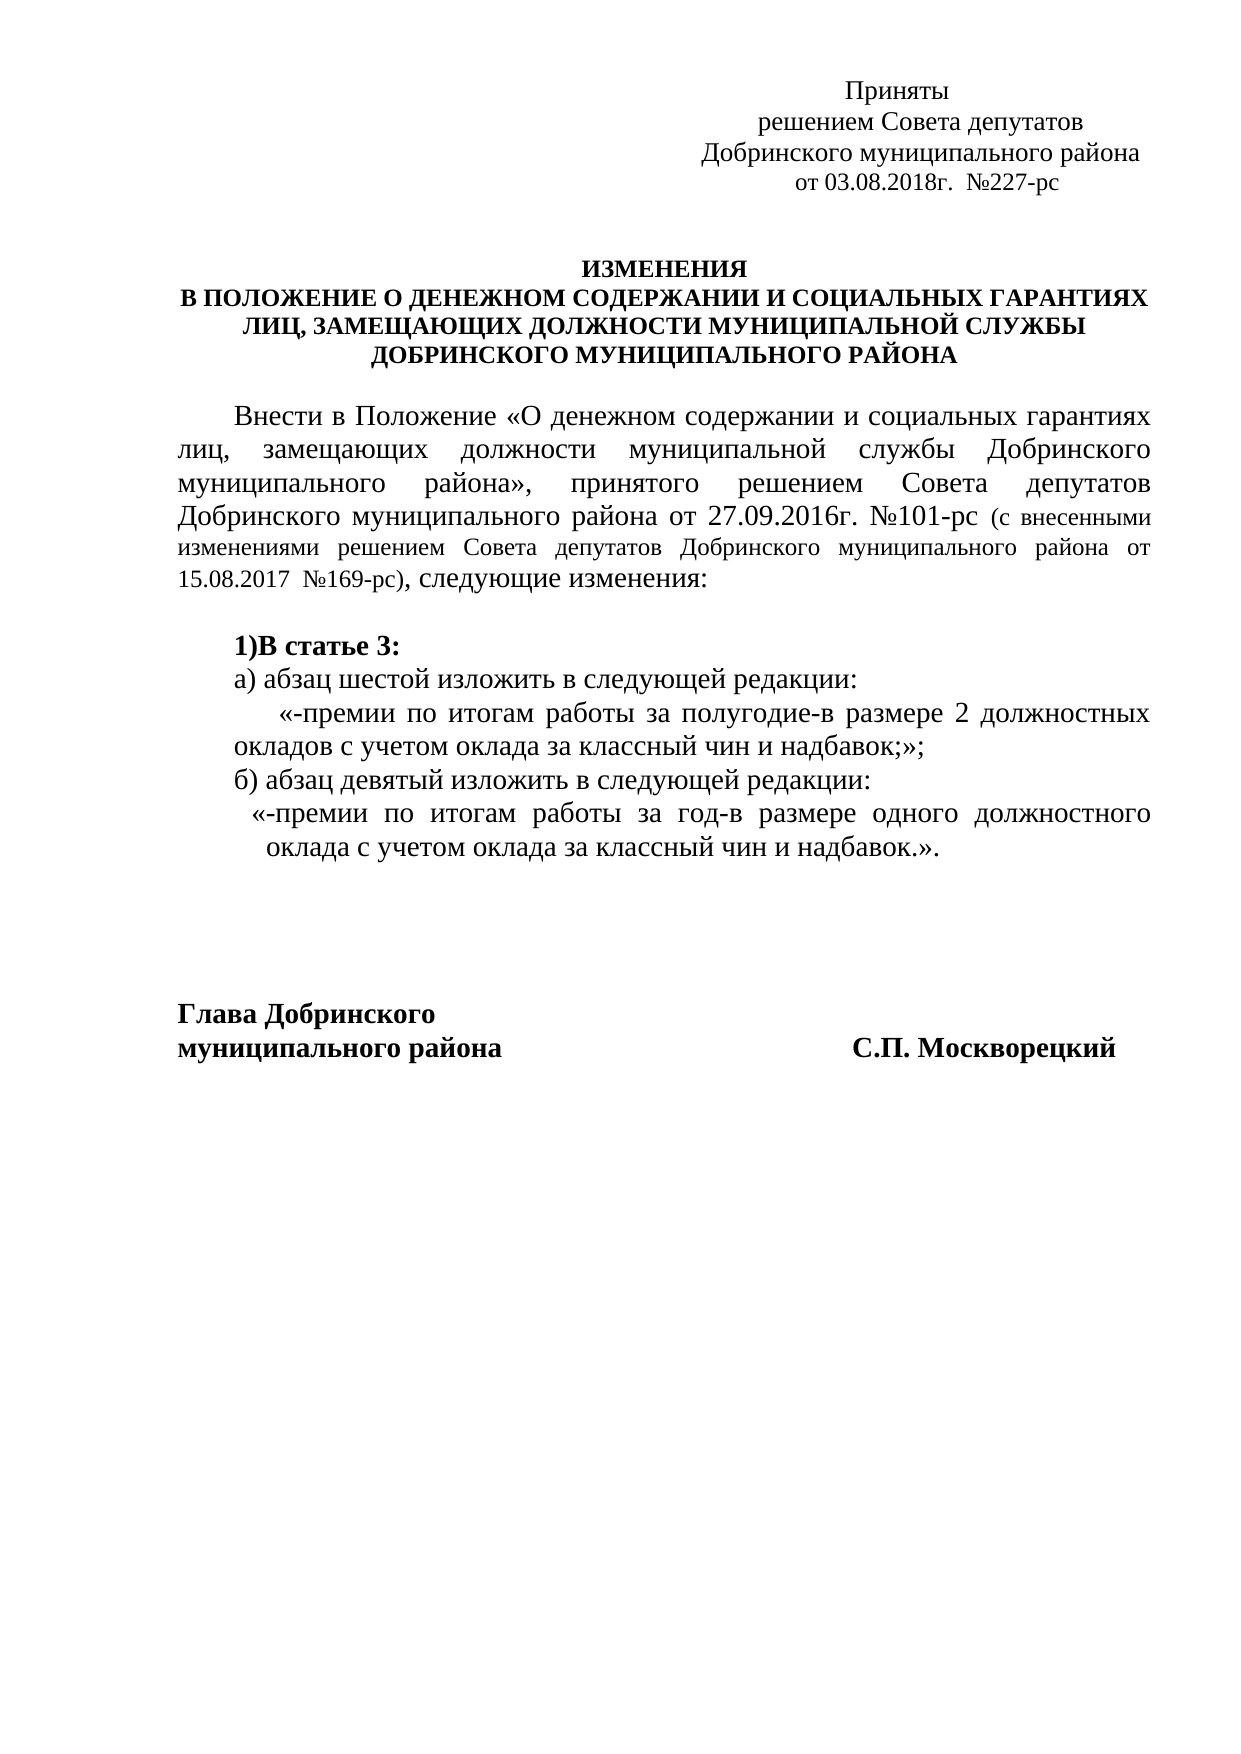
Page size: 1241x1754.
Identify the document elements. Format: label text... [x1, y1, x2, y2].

text ИЗМЕНЕНИЯ [177, 254, 1152, 283]
text «-премии по итогам работы за год-в размере одного должностного оклада с учетом оклада за классный чин и надбавок.». [251, 795, 1152, 862]
text «-премии по итогам работы за полугодие-в размере 2 должностных окладов с учетом оклада за классный чин и надбавок;»; [233, 695, 1152, 762]
text от 03.08.2018г. №227-рс [177, 167, 1152, 196]
text Глава Добринского [177, 997, 1152, 1030]
text решением Совета депутатов [177, 105, 1152, 136]
text 1)В статье 3: [233, 628, 1152, 661]
text муниципального района С.П. Москворецкий [177, 1030, 1152, 1064]
text В ПОЛОЖЕНИЕ О ДЕНЕЖНОМ СОДЕРЖАНИИ И СОЦИАЛЬНЫХ ГАРАНТИЯХ ЛИЦ, ЗАМЕЩАЮЩИХ ДОЛЖНОСТИ МУНИЦИПАЛЬНОЙ СЛУЖБЫ [177, 283, 1152, 340]
text Приняты [177, 74, 1152, 105]
text Внести в Положение «О денежном содержании и социальных гарантиях лиц, замещающих должности муниципальной службы Добринского муниципального района», принятого решением Совета депутатов Добринского муниципального района от 27.09.2016г. №101-рс (с внесенными изменениями решением Совета депутатов Добринского муниципального района от 15.08.2017 №169-рс), следующие изменения: [177, 398, 1152, 594]
text а) абзац шестой изложить в следующей редакции: [233, 661, 1152, 695]
text б) абзац девятый изложить в следующей редакции: [233, 762, 1152, 795]
text ДОБРИНСКОГО МУНИЦИПАЛЬНОГО РАЙОНА [177, 340, 1152, 369]
text Добринского муниципального района [177, 136, 1152, 167]
